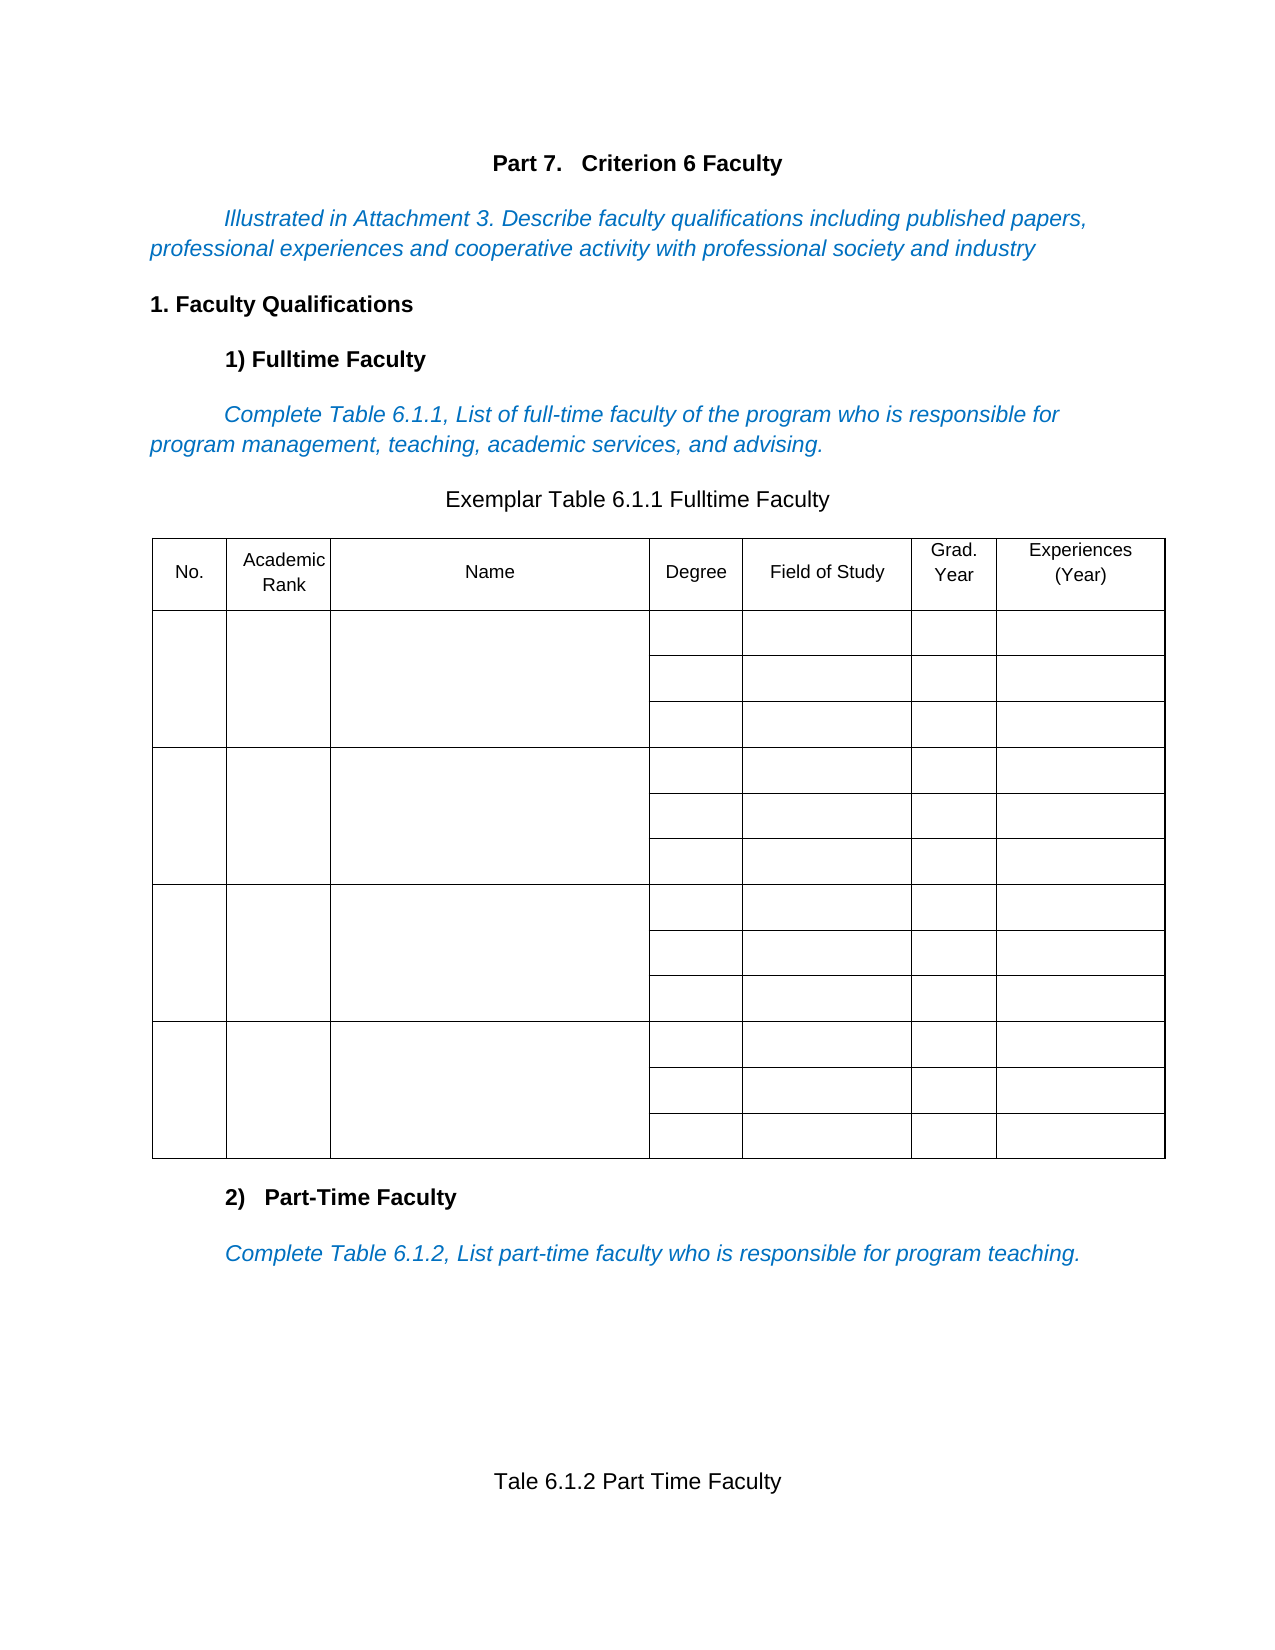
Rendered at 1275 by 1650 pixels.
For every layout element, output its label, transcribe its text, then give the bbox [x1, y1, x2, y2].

table_cell [912, 748, 996, 792]
table_cell [997, 839, 1164, 884]
table_cell [331, 1022, 649, 1158]
table_header Name [331, 539, 649, 609]
table_cell [997, 1068, 1164, 1113]
table_cell [650, 1022, 742, 1067]
table_cell [650, 976, 742, 1021]
table_cell [153, 748, 226, 884]
table_cell [997, 885, 1164, 930]
table_cell [743, 931, 911, 975]
table_cell [650, 885, 742, 930]
text Illustrated in Attachment 3. Describe faculty qualifications including published papers, professional experiences and cooperative activity with professional society and industry [150, 205, 1125, 262]
table_cell [743, 839, 911, 884]
table_cell [650, 611, 742, 655]
text Exemplar Table 6.1.1 Fulltime Faculty [150, 486, 1125, 513]
table_cell [997, 1114, 1164, 1158]
table_cell [912, 839, 996, 884]
text 1) Fulltime Faculty [150, 346, 1125, 372]
table_cell [227, 1022, 330, 1158]
table_cell [912, 794, 996, 838]
table_header Experiences (Year) [997, 539, 1164, 609]
table_cell [650, 931, 742, 975]
table_cell [153, 1022, 226, 1158]
table_cell [912, 1022, 996, 1067]
table_cell [153, 611, 226, 747]
table_cell [743, 1022, 911, 1067]
table_cell [331, 885, 649, 1021]
table_cell [743, 748, 911, 792]
text 2) Part-Time Faculty [225, 1184, 1125, 1211]
table_cell [650, 748, 742, 792]
table_cell [227, 611, 330, 747]
table_cell [743, 1114, 911, 1158]
table_cell [650, 839, 742, 884]
table_cell [650, 656, 742, 701]
table_header No. [153, 539, 226, 609]
table_cell [743, 976, 911, 1021]
table_cell [997, 976, 1164, 1021]
table_cell [912, 1114, 996, 1158]
table_cell [153, 885, 226, 1021]
table_cell [743, 794, 911, 838]
table_cell [331, 611, 649, 747]
table_cell [743, 885, 911, 930]
table_header Degree [650, 539, 742, 609]
table_cell [912, 1068, 996, 1113]
table_cell [650, 702, 742, 747]
table_cell [997, 1022, 1164, 1067]
table_cell [331, 748, 649, 884]
table_cell [650, 1114, 742, 1158]
table_header Academic Rank [227, 539, 330, 609]
text Complete Table 6.1.1, List of full-time faculty of the program who is responsible for program management, teaching, academic services, and advising. [150, 401, 1125, 458]
table_cell [650, 1068, 742, 1113]
table_cell [650, 794, 742, 838]
table_cell [912, 702, 996, 747]
text Complete Table 6.1.2, List part-time faculty who is responsible for program teaching. [150, 1239, 1125, 1266]
table_cell [997, 931, 1164, 975]
text Tale 6.1.2 Part Time Faculty [150, 1468, 1125, 1494]
table_header Field of Study [743, 539, 911, 609]
table_cell [997, 702, 1164, 747]
table_cell [997, 656, 1164, 701]
table_cell [743, 656, 911, 701]
table_cell [997, 748, 1164, 792]
text Part 7. Criterion 6 Faculty [150, 150, 1125, 176]
table_cell [997, 611, 1164, 655]
table_cell [912, 885, 996, 930]
table_cell [997, 794, 1164, 838]
table_cell [743, 611, 911, 655]
table_header Grad. Year [912, 539, 996, 609]
table_cell [227, 885, 330, 1021]
table_cell [743, 702, 911, 747]
table_cell [912, 656, 996, 701]
table_cell [912, 611, 996, 655]
table_cell [227, 748, 330, 884]
table_cell [912, 976, 996, 1021]
table_cell [912, 931, 996, 975]
text 1. Faculty Qualifications [150, 291, 1125, 317]
table_cell [743, 1068, 911, 1113]
